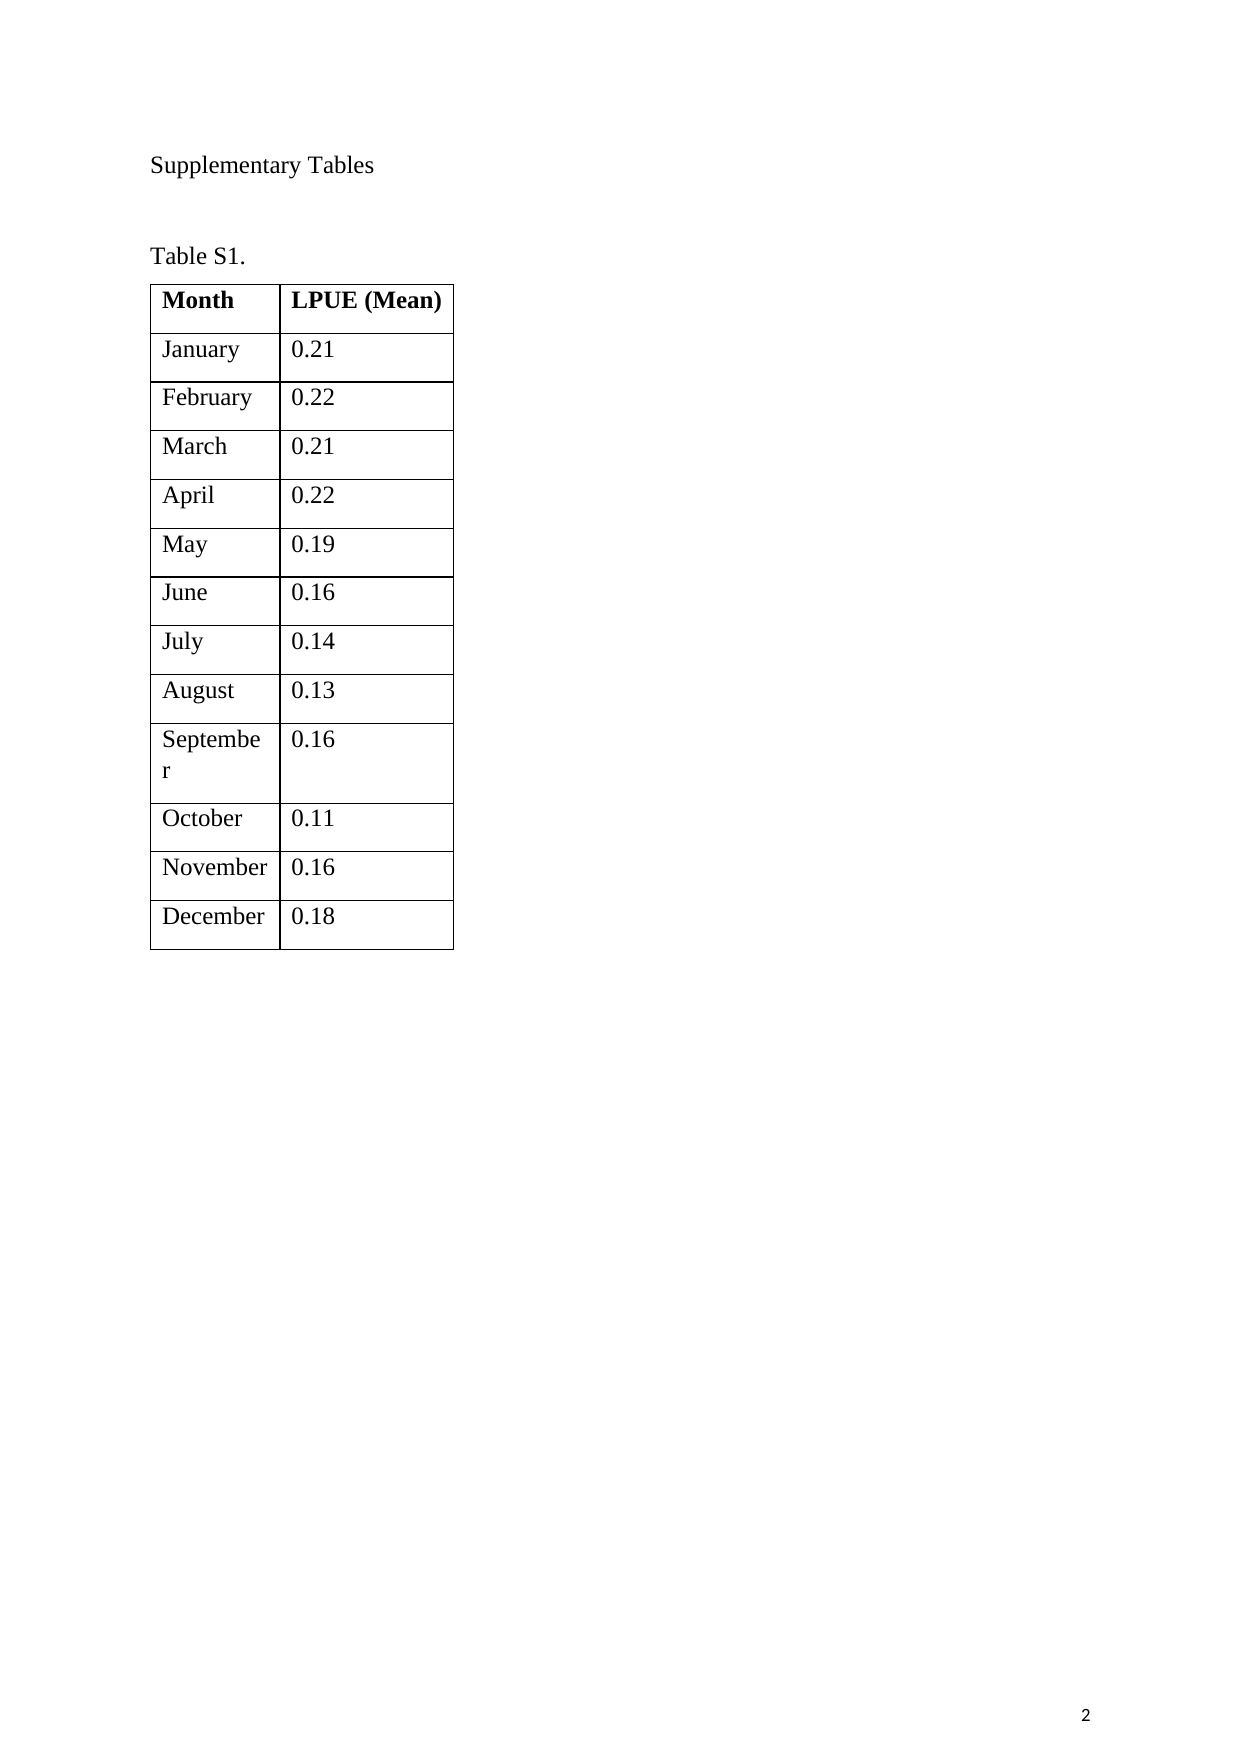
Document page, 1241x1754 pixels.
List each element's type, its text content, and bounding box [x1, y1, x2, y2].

table_cell September [151, 724, 279, 802]
table_cell 0.16 [281, 724, 453, 802]
table_cell 0.13 [281, 675, 453, 723]
table_cell February [151, 383, 279, 430]
table_cell 0.18 [281, 901, 453, 949]
table_cell October [151, 804, 279, 851]
table_cell November [151, 852, 279, 900]
table_cell 0.16 [281, 852, 453, 900]
table_cell April [151, 480, 279, 528]
table_cell 0.19 [281, 529, 453, 576]
table_cell 0.14 [281, 626, 453, 674]
table_cell June [151, 578, 279, 625]
table_cell 0.22 [281, 383, 453, 430]
table_header Month [151, 285, 279, 333]
table_cell 0.11 [281, 804, 453, 851]
table_cell July [151, 626, 279, 674]
text Supplementary Tables [150, 150, 1090, 179]
table_cell May [151, 529, 279, 576]
table_cell January [151, 334, 279, 381]
table_cell 0.21 [281, 431, 453, 479]
table_header LPUE (Mean) [281, 285, 453, 333]
table_cell 0.21 [281, 334, 453, 381]
table_cell August [151, 675, 279, 723]
table_cell 0.22 [281, 480, 453, 528]
table_cell December [151, 901, 279, 949]
text Table S1. [150, 241, 1090, 269]
table_cell March [151, 431, 279, 479]
table_cell 0.16 [281, 578, 453, 625]
